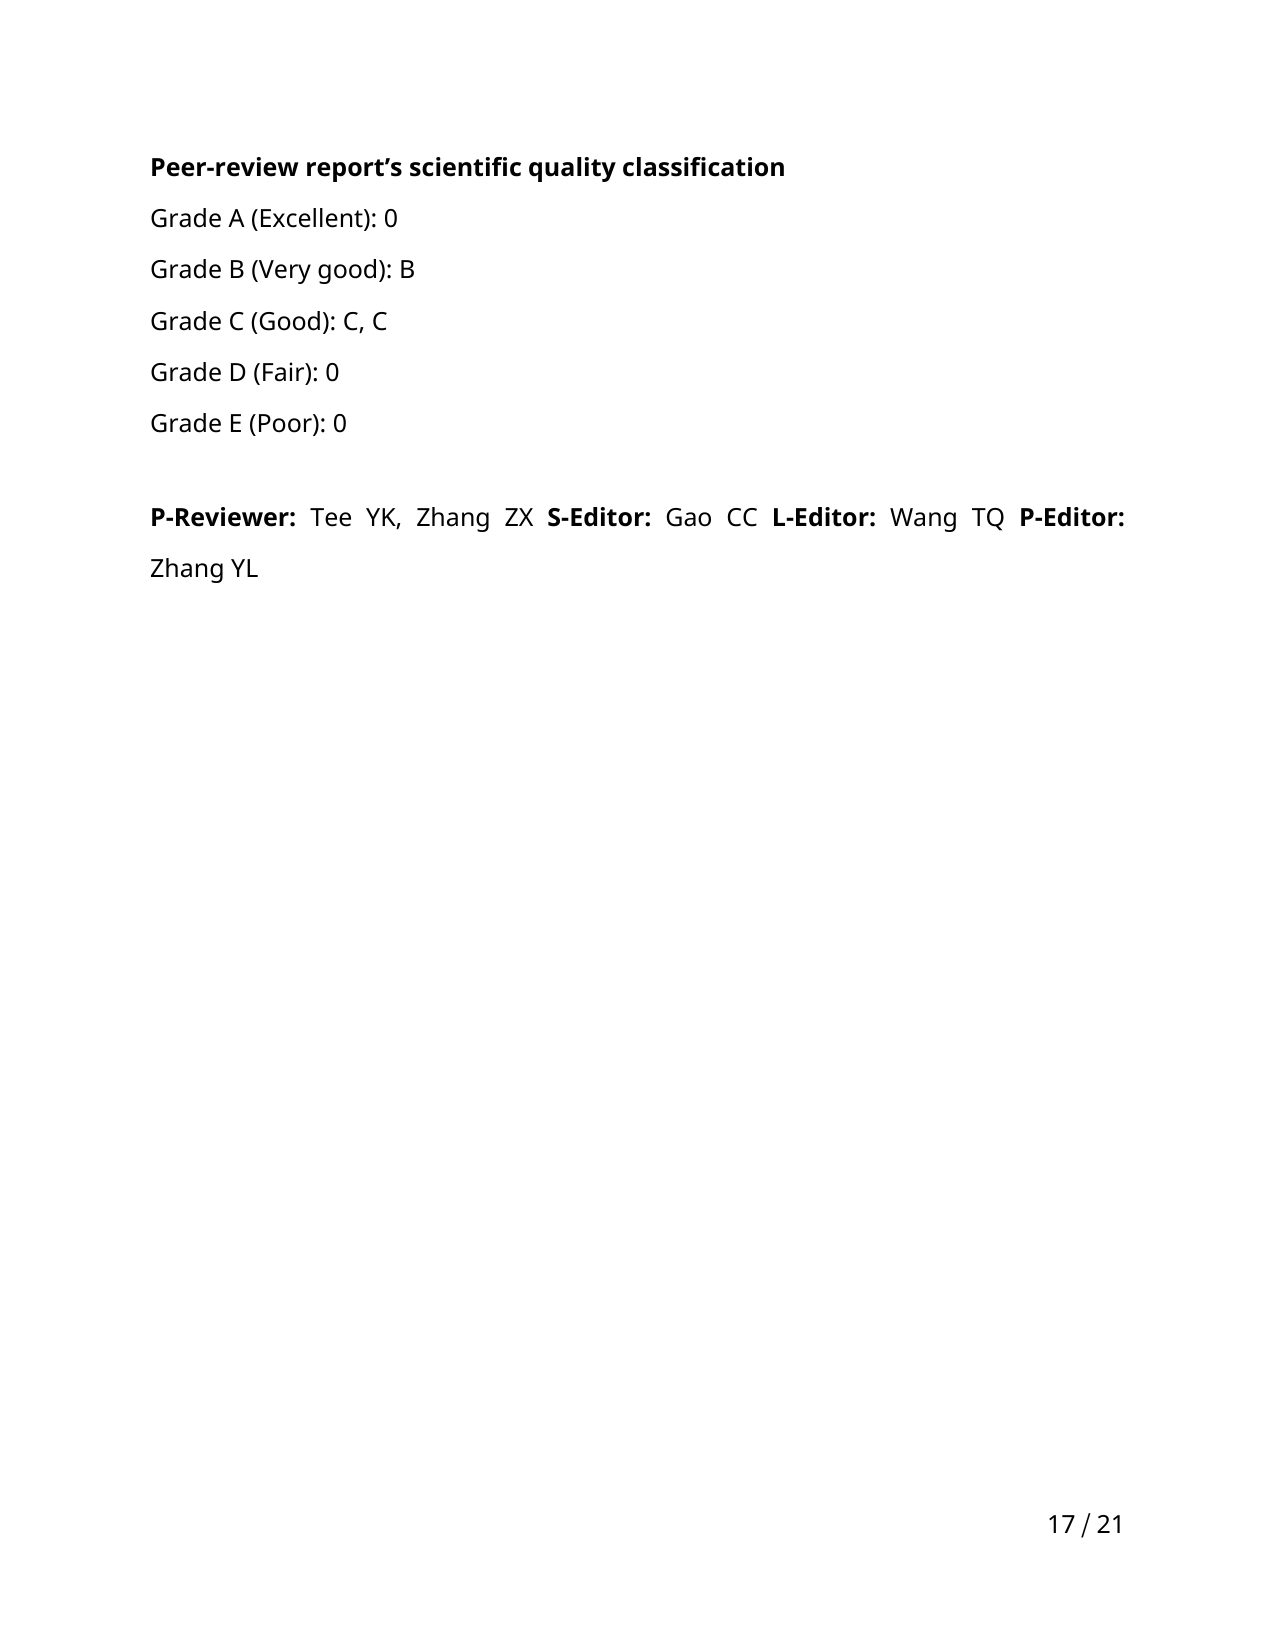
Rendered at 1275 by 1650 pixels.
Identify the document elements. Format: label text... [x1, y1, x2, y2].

text Grade D (Fair): 0 [150, 354, 1125, 388]
text Grade C (Good): C, C [150, 303, 1125, 337]
text P-Reviewer: Tee YK, Zhang ZX S-Editor: Gao CC L-Editor: Wang TQ P-Editor: Zhang YL [150, 499, 1125, 584]
text Grade A (Excellent): 0 [150, 201, 1125, 235]
text Grade B (Very good): B [150, 252, 1125, 286]
text Peer-review report’s scientific quality classification [150, 150, 1125, 184]
text Grade E (Poor): 0 [150, 405, 1125, 439]
